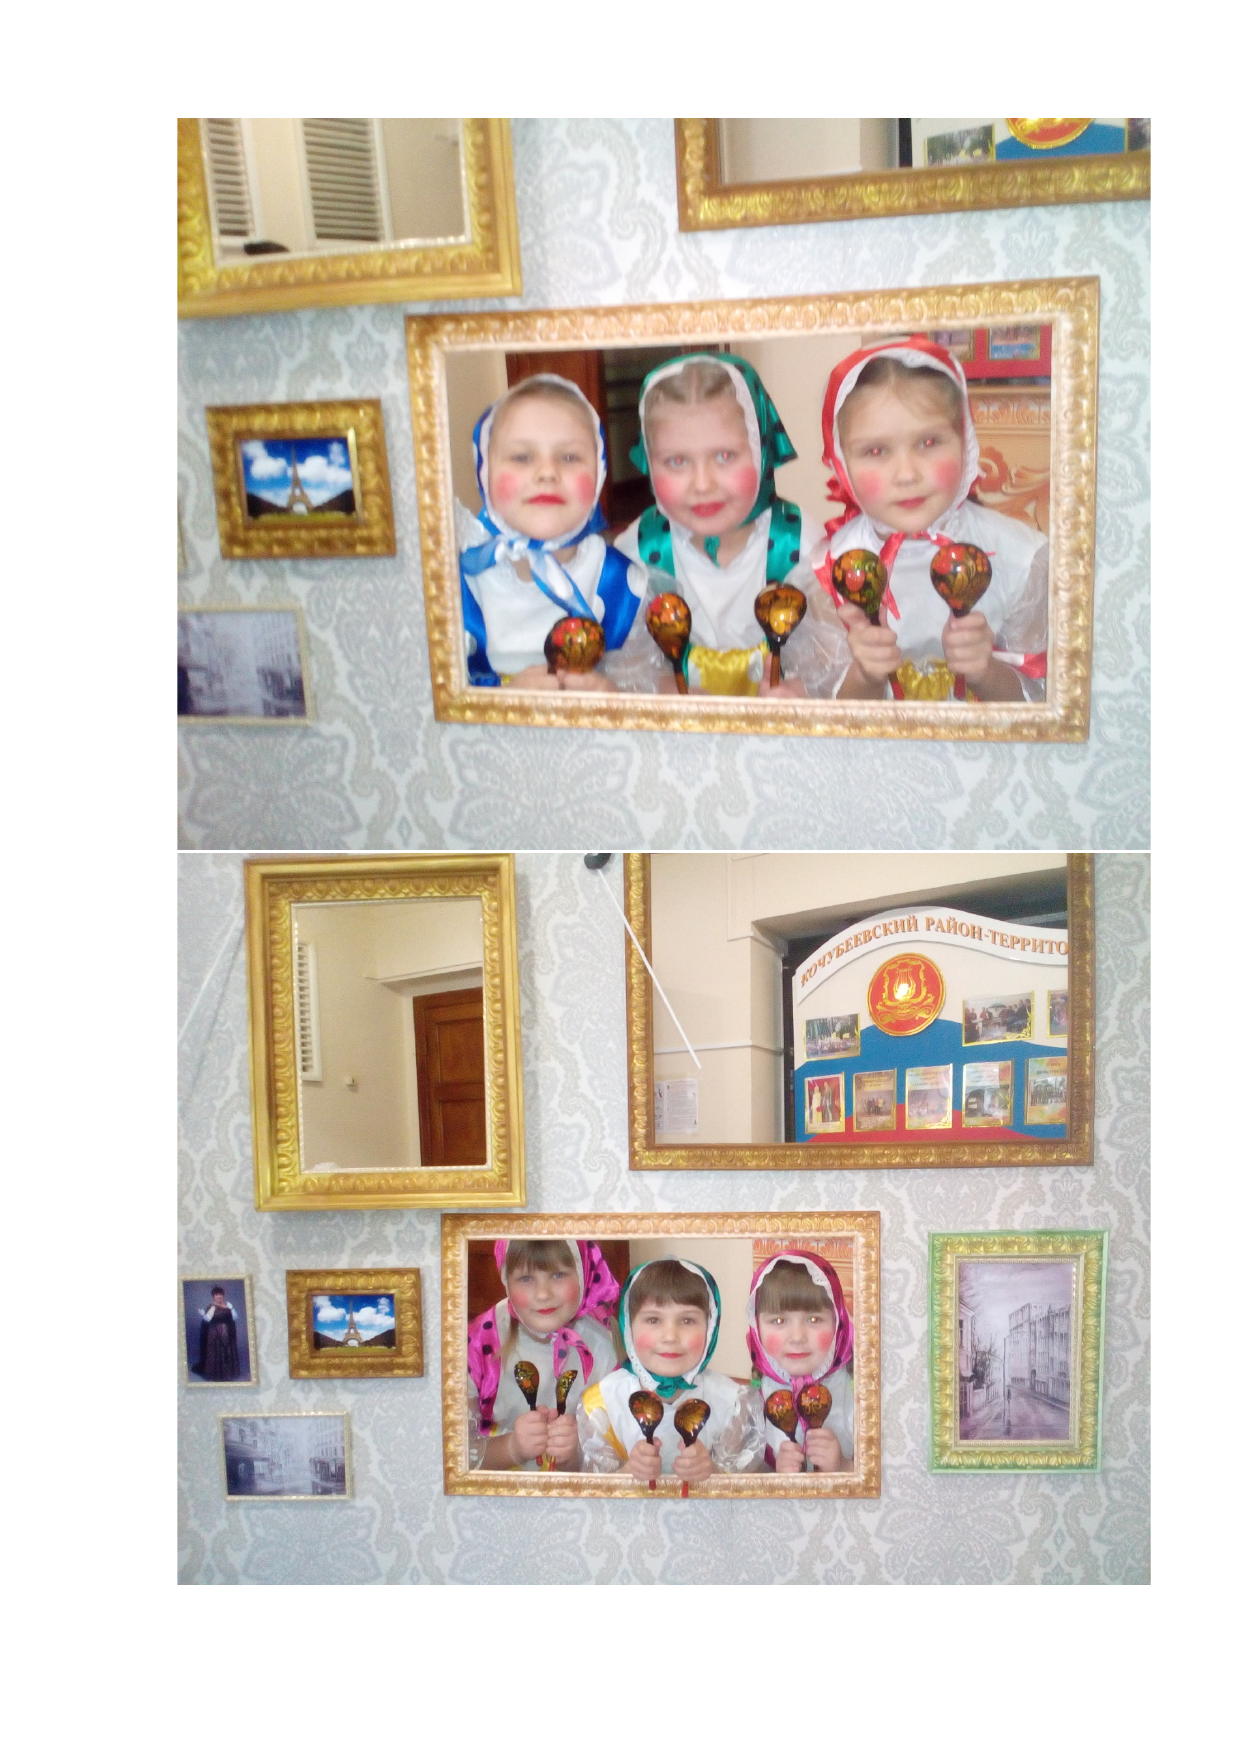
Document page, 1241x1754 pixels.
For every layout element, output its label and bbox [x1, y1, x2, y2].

picture [177, 853, 1151, 1585]
picture [177, 118, 1151, 850]
